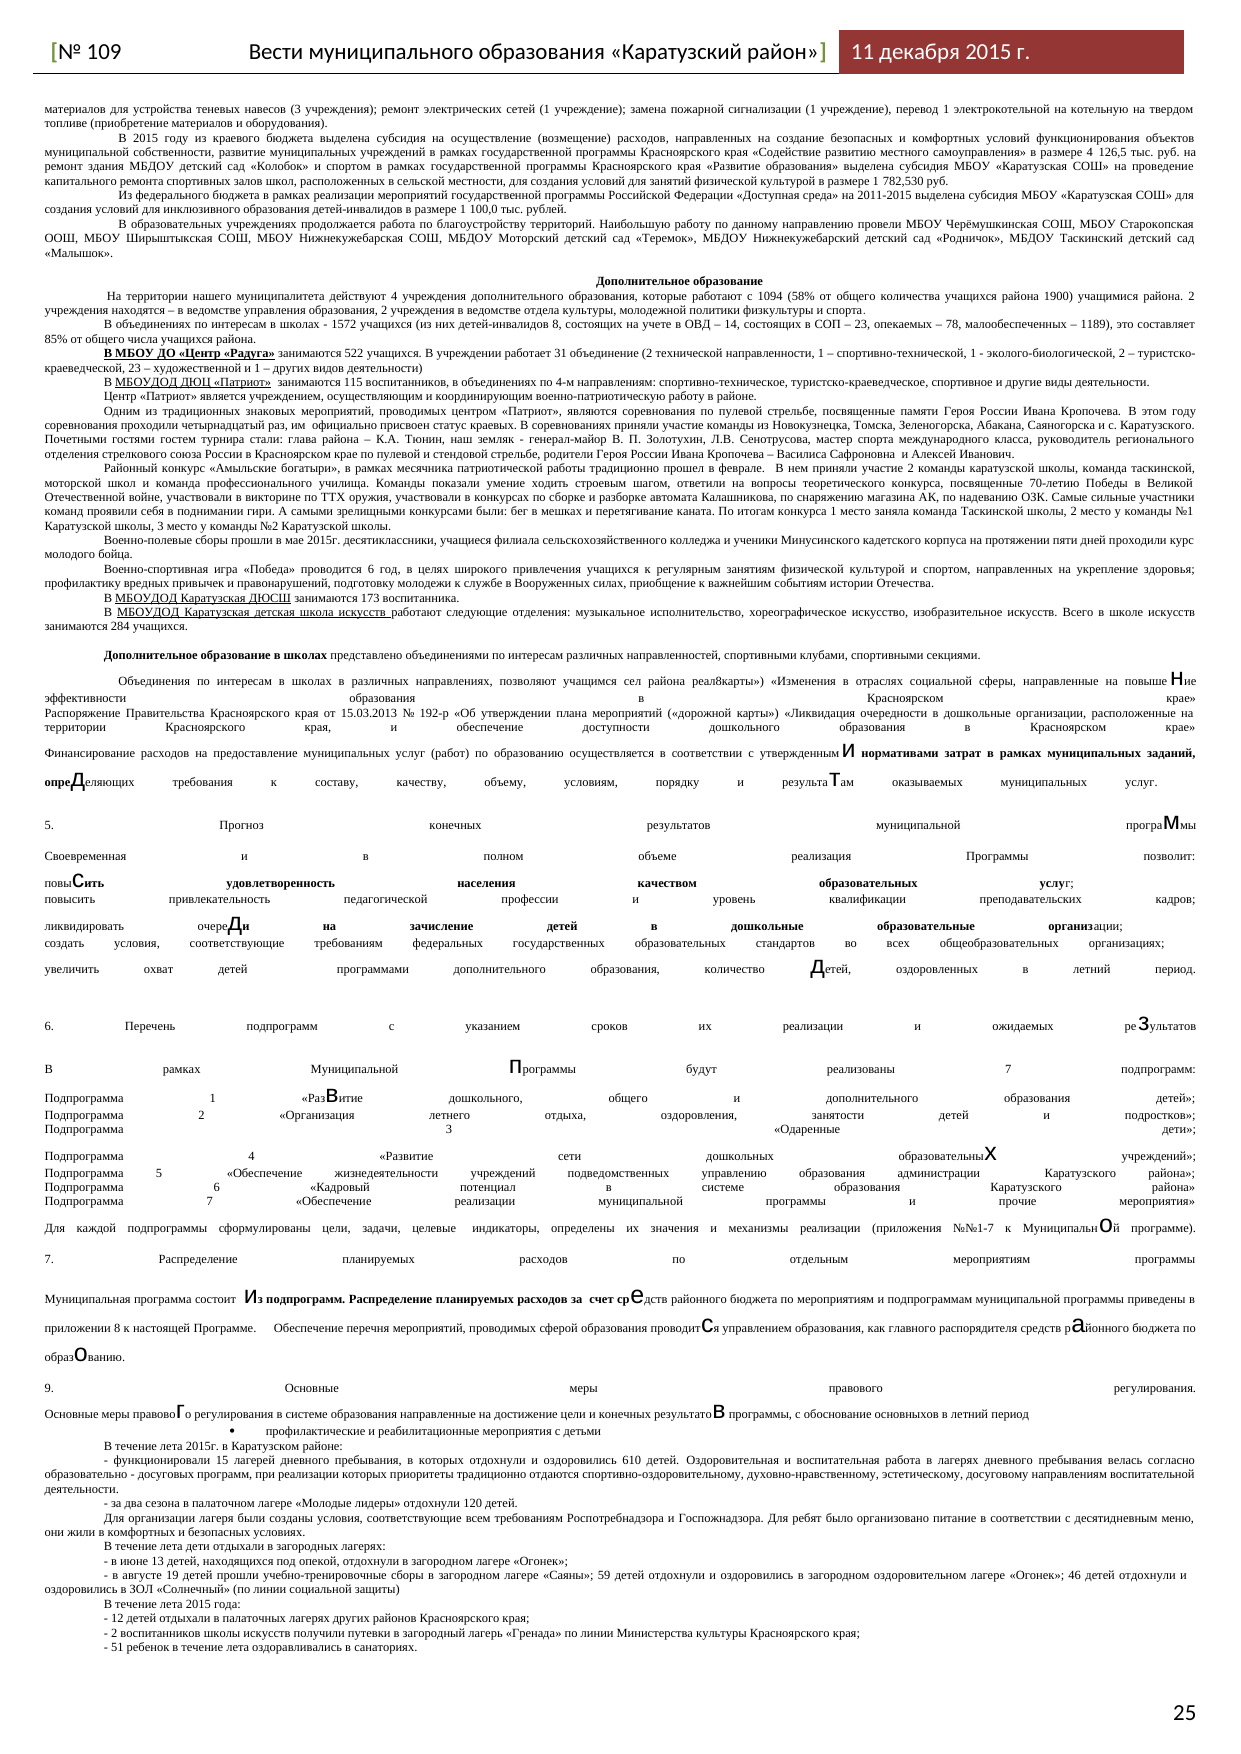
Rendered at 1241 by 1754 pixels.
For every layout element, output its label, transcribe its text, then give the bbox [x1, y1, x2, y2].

text - 51 ребенок в течение лета оздоравливались в санаториях. [44, 1640, 1190, 1654]
text В течение лета 2015 года: [44, 1597, 1190, 1611]
text - функционировали 15 лагерей дневного пребывания, в которых отдохнули и оздоровились 610 детей. Оздоровительная и воспитательная работа в лагерях дневного пребывания велась согласно образовательно - досуговых программ, при реализации которых приоритеты традиционно отдаются спортивно-оздоровительному, духовно-нравственному, эстетическому, досуговому направлениям воспитательной деятельности. [44, 1453, 1196, 1496]
list профилактические и реабилитационные мероприятия с детьми [171, 1424, 1190, 1438]
text В течение лета дети отдыхали в загородных лагерях: [44, 1539, 1190, 1553]
text На территории нашего муниципалитета действуют 4 учреждения дополнительного образования, которые работают с 1094 (58% от общего количества учащихся района 1900) учащимися района. 2 учреждения находятся – в ведомстве управления образования, 2 учреждения в ведомстве отдела культуры, молодежной политики физкультуры и спорта. [44, 288, 1196, 317]
text Военно-спортивная игра «Победа» проводится 6 год, в целях широкого привлечения учащихся к регулярным занятиям физической культурой и спортом, направленных на укрепление здоровья; профилактику вредных привычек и правонарушений, подготовку молодежи к службе в Вооруженных силах, приобщение к важнейшим событиям истории Отечества. [44, 562, 1196, 590]
text В МБОУ ДО «Центр «Радуга» занимаются 522 учащихся. В учреждении работает 31 объединение (2 технической направленности, 1 – спортивно-технической, 1 - эколого-биологической, 2 – туристско-краеведческой, 23 – художественной и 1 – других видов деятельности) [44, 346, 1196, 375]
text Из федерального бюджета в рамках реализации мероприятий государственной программы Российской Федерации «Доступная среда» на 2011-2015 выделена субсидия МБОУ «Каратузская СОШ» для создания условий для инклюзивного образования детей-инвалидов в размере 1 100,0 тыс. рублей. [44, 188, 1196, 217]
text В течение лета 2015г. в Каратузском районе: [44, 1438, 1190, 1453]
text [44, 102, 1196, 130]
text Одним из традиционных знаковых мероприятий, проводимых центром «Патриот», являются соревнования по пулевой стрельбе, посвященные памяти Героя России Ивана Кропочева. В этом году соревнования проходили четырнадцатый раз, им официально присвоен статус краевых. В соревнованиях приняли участие команды из Новокузнецка, Томска, Зеленогорска, Абакана, Саяногорска и с. Каратузского. Почетными гостями гостем турнира стали: глава района – К.А. Тюнин, наш земляк - генерал-майор В. П. Золотухин, Л.В. Сенотрусова, мастер спорта международного класса, руководитель регионального отделения стрелкового союза России в Красноярском крае по пулевой и стендовой стрельбе, родители Героя России Ивана Кропочева – Василиса Сафроновна и Алексей Иванович. [44, 403, 1196, 461]
text В образовательных учреждениях продолжается работа по благоустройству территорий. Наибольшую работу по данному направлению провели МБОУ Черёмушкинская СОШ, МБОУ Старокопская ООШ, МБОУ Ширыштыкская СОШ, МБОУ Нижнекужебарская СОШ, МБДОУ Моторский детский сад «Теремок», МБДОУ Нижнекужебарский детский сад «Родничок», МБДОУ Таскинский детский сад «Малышок». [44, 217, 1196, 260]
text - 2 воспитанников школы искусств получили путевки в загородный лагерь «Гренада» по линии Министерства культуры Красноярского края; [44, 1625, 1190, 1640]
text - в июне 13 детей, находящихся под опекой, отдохнули в загородном лагере «Огонек»; [44, 1553, 1190, 1568]
text Районный конкурс «Амыльские богатыри», в рамках месячника патриотической работы традиционно прошел в феврале. В нем приняли участие 2 команды каратузской школы, команда таскинской, моторской школ и команда профессионального училища. Команды показали умение ходить строевым шагом, ответили на вопросы теоретического конкурса, посвященные 70-летию Победы в Великой Отечественной войне, участвовали в викторине по ТТХ оружия, участвовали в конкурсах по сборке и разборке автомата Калашникова, по снаряжению магазина АК, по надеванию ОЗК. Самые сильные участники команд проявили себя в поднимании гири. А самыми зрелищными конкурсами были: бег в мешках и перетягивание каната. По итогам конкурса 1 место заняла команда Таскинской школы, 2 место у команды №1 Каратузской школы, 3 место у команды №2 Каратузской школы. [44, 461, 1196, 533]
text Военно-полевые сборы прошли в мае 2015г. десятиклассники, учащиеся филиала сельскохозяйственного колледжа и ученики Минусинского кадетского корпуса на протяжении пяти дней проходили курс молодого бойца. [44, 533, 1196, 562]
text В МБОУДОД ДЮЦ «Патриот» занимаются 115 воспитанников, в объединениях по 4-м направлениям: спортивно-техническое, туристско-краеведческое, спортивное и другие виды деятельности. [44, 375, 1196, 389]
text Дополнительное образование [103, 274, 1196, 288]
text Для организации лагеря были созданы условия, соответствующие всем требованиям Роспотребнадзора и Госпожнадзора. Для ребят было организовано питание в соответствии с десятидневным меню, они жили в комфортных и безопасных условиях. [44, 1510, 1196, 1539]
text В МБОУДОД Каратузская ДЮСШ занимаются 173 воспитанника. [44, 590, 1196, 605]
text В МБОУДОД Каратузская детская школа искусств работают следующие отделения: музыкальное исполнительство, хореографическое искусство, изобразительное искусств. Всего в школе искусств занимаются 284 учащихся. [44, 605, 1196, 633]
text - за два сезона в палаточном лагере «Молодые лидеры» отдохнули 120 детей. [44, 1496, 1196, 1510]
text В 2015 году из краевого бюджета выделена субсидия на осуществление (возмещение) расходов, направленных на создание безопасных и комфортных условий функционирования объектов муниципальной собственности, развитие муниципальных учреждений в рамках государственной программы Красноярского края «Содействие развитию местного самоуправления» в размере 4 126,5 тыс. руб. на ремонт здания МБДОУ детский сад «Колобок» и спортом в рамках государственной программы Красноярского края «Развитие образования» выделена субсидия МБОУ «Каратузская СОШ» на проведение капитального ремонта спортивных залов школ, расположенных в сельской местности, для создания условий для занятий физической культурой в размере 1 782,530 руб. [44, 130, 1196, 188]
text Центр «Патриот» является учреждением, осуществляющим и координирующим военно-патриотическую работу в районе. [44, 389, 1196, 403]
text В объединениях по интересам в школах - 1572 учащихся (из них детей-инвалидов 8, состоящих на учете в ОВД – 14, состоящих в СОП – 23, опекаемых – 78, малообеспеченных – 1189), это составляет 85% от общего числа учащихся района. [44, 317, 1196, 346]
text Дополнительное образование в школах представлено объединениями по интересам различных направленностей, спортивными клубами, спортивными секциями. [44, 648, 1196, 662]
text - 12 детей отдыхали в палаточных лагерях других районов Красноярского края; [44, 1611, 1190, 1625]
text Объединения по интересам в школах в различных направлениях, позволяют учащимся сел района реал8карты») «Изменения в отраслях социальной сферы, направленные на повышение эффективности образования в Красноярском крае» Распоряжение Правительства Красноярского края от 15.03.2013 № 192-р «Об утверждении плана мероприятий («дорожной карты») «Ликвидация очередности в дошкольные организации, расположенные на территории Красноярского края, и обеспечение доступности дошкольного образования в Красноярском крае» Финансирование расходов на предоставление муниципальных услуг (работ) по образованию осуществляется в соответствии с утвержденными нормативами затрат в рамках муниципальных заданий, определяющих требования к составу, качеству, объему, условиям, порядку и результатам оказываемых муниципальных услуг. 5. Прогноз конечных результатов муниципальной программы Своевременная и в полном объеме реализация Программы позволит: повысить удовлетворенность населения качеством образовательных услуг; повысить привлекательность педагогической профессии и уровень квалификации преподавательских кадров; ликвидировать очереди на зачисление детей в дошкольные образовательные организации; создать условия, соответствующие требованиям федеральных государственных образовательных стандартов во всех общеобразовательных организациях; увеличить охват детей программами дополнительного образования, количество детей, оздоровленных в летний период. 6. Перечень подпрограмм с указанием сроков их реализации и ожидаемых результатов В рамках Муниципальной программы будут реализованы 7 подпрограмм: Подпрограмма 1 «Развитие дошкольного, общего и дополнительного образования детей»; Подпрограмма 2 «Организация летнего отдыха, оздоровления, занятости детей и подростков»; Подпрограмма 3 «Одаренные дети»; Подпрограмма 4 «Развитие сети дошкольных образовательных учреждений»; Подпрограмма 5 «Обеспечение жизнедеятельности учреждений подведомственных управлению образования администрации Каратузского района»; Подпрограмма 6 «Кадровый потенциал в системе образования Каратузского района» Подпрограмма 7 «Обеспечение реализации муниципальной программы и прочие мероприятия» Для каждой подпрограммы сформулированы цели, задачи, целевые индикаторы, определены их значения и механизмы реализации (приложения №№1-7 к Муниципальной программе). 7. Распределение планируемых расходов по отдельным мероприятиям программы Муниципальная программа состоит из подпрограмм. Распределение планируемых расходов за счет средств районного бюджета по мероприятиям и подпрограммам муниципальной программы приведены в приложении 8 к настоящей Программе. Обеспечение перечня мероприятий, проводимых сферой образования проводится управлением образования, как главного распорядителя средств районного бюджета по образованию. 9. Основные меры правового регулирования. Основные меры правового регулирования в системе образования направленные на достижение цели и конечных результатов программы, с обоснование основныхов в летний период [44, 662, 1196, 1424]
text - в августе 19 детей прошли учебно-тренировочные сборы в загородном лагере «Саяны»; 59 детей отдохнули и оздоровились в загородном оздоровительном лагере «Огонек»; 46 детей отдохнули и оздоровились в ЗОЛ «Солнечный» (по линии социальной защиты) [44, 1568, 1190, 1597]
